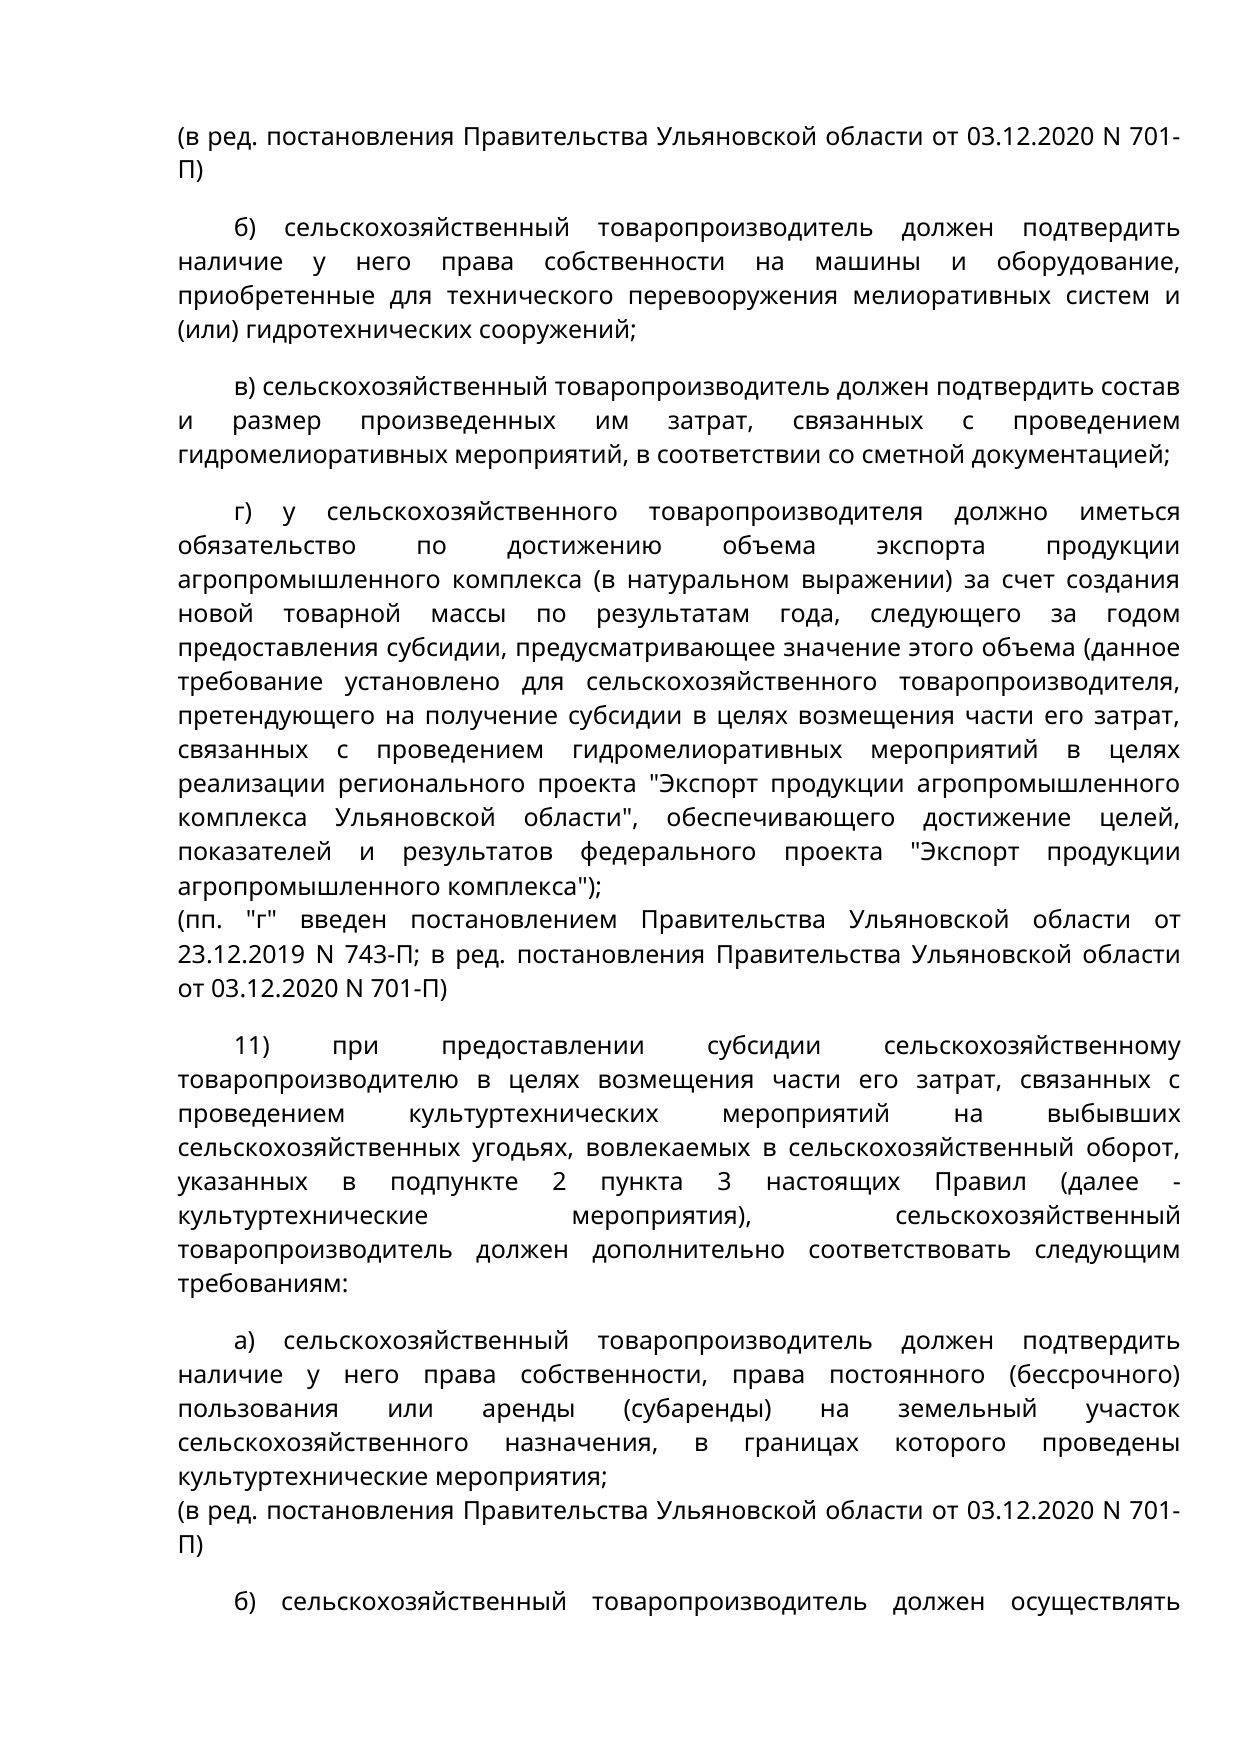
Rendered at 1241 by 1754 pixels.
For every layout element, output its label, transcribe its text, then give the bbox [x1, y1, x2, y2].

text (пп. "г" введен постановлением Правительства Ульяновской области от 23.12.2019 N 743-П; в ред. постановления Правительства Ульяновской области от 03.12.2020 N 701-П) [177, 902, 1181, 1004]
text в) сельскохозяйственный товаропроизводитель должен подтвердить состав и размер произведенных им затрат, связанных с проведением гидромелиоративных мероприятий, в соответствии со сметной документацией; [177, 368, 1181, 471]
text (в ред. постановления Правительства Ульяновской области от 03.12.2020 N 701-П) [177, 1493, 1181, 1561]
text г) у сельскохозяйственного товаропроизводителя должно иметься обязательство по достижению объема экспорта продукции агропромышленного комплекса (в натуральном выражении) за счет создания новой товарной массы по результатам года, следующего за годом предоставления субсидии, предусматривающее значение этого объема (данное требование установлено для сельскохозяйственного товаропроизводителя, претендующего на получение субсидии в целях возмещения части его затрат, связанных с проведением гидромелиоративных мероприятий в целях реализации регионального проекта "Экспорт продукции агропромышленного комплекса Ульяновской области", обеспечивающего достижение целей, показателей и результатов федерального проекта "Экспорт продукции агропромышленного комплекса"); [177, 493, 1181, 902]
text 11) при предоставлении субсидии сельскохозяйственному товаропроизводителю в целях возмещения части его затрат, связанных с проведением культуртехнических мероприятий на выбывших сельскохозяйственных угодьях, вовлекаемых в сельскохозяйственный оборот, указанных в подпункте 2 пункта 3 настоящих Правил (далее - культуртехнические мероприятия), сельскохозяйственный товаропроизводитель должен дополнительно соответствовать следующим требованиям: [177, 1027, 1181, 1300]
text б) сельскохозяйственный товаропроизводитель должен подтвердить наличие у него права собственности на машины и оборудование, приобретенные для технического перевооружения мелиоративных систем и (или) гидротехнических сооружений; [177, 209, 1181, 345]
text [177, 1584, 1181, 1618]
text а) сельскохозяйственный товаропроизводитель должен подтвердить наличие у него права собственности, права постоянного (бессрочного) пользования или аренды (субаренды) на земельный участок сельскохозяйственного назначения, в границах которого проведены культуртехнические мероприятия; [177, 1323, 1181, 1493]
text (в ред. постановления Правительства Ульяновской области от 03.12.2020 N 701-П) [177, 118, 1181, 186]
